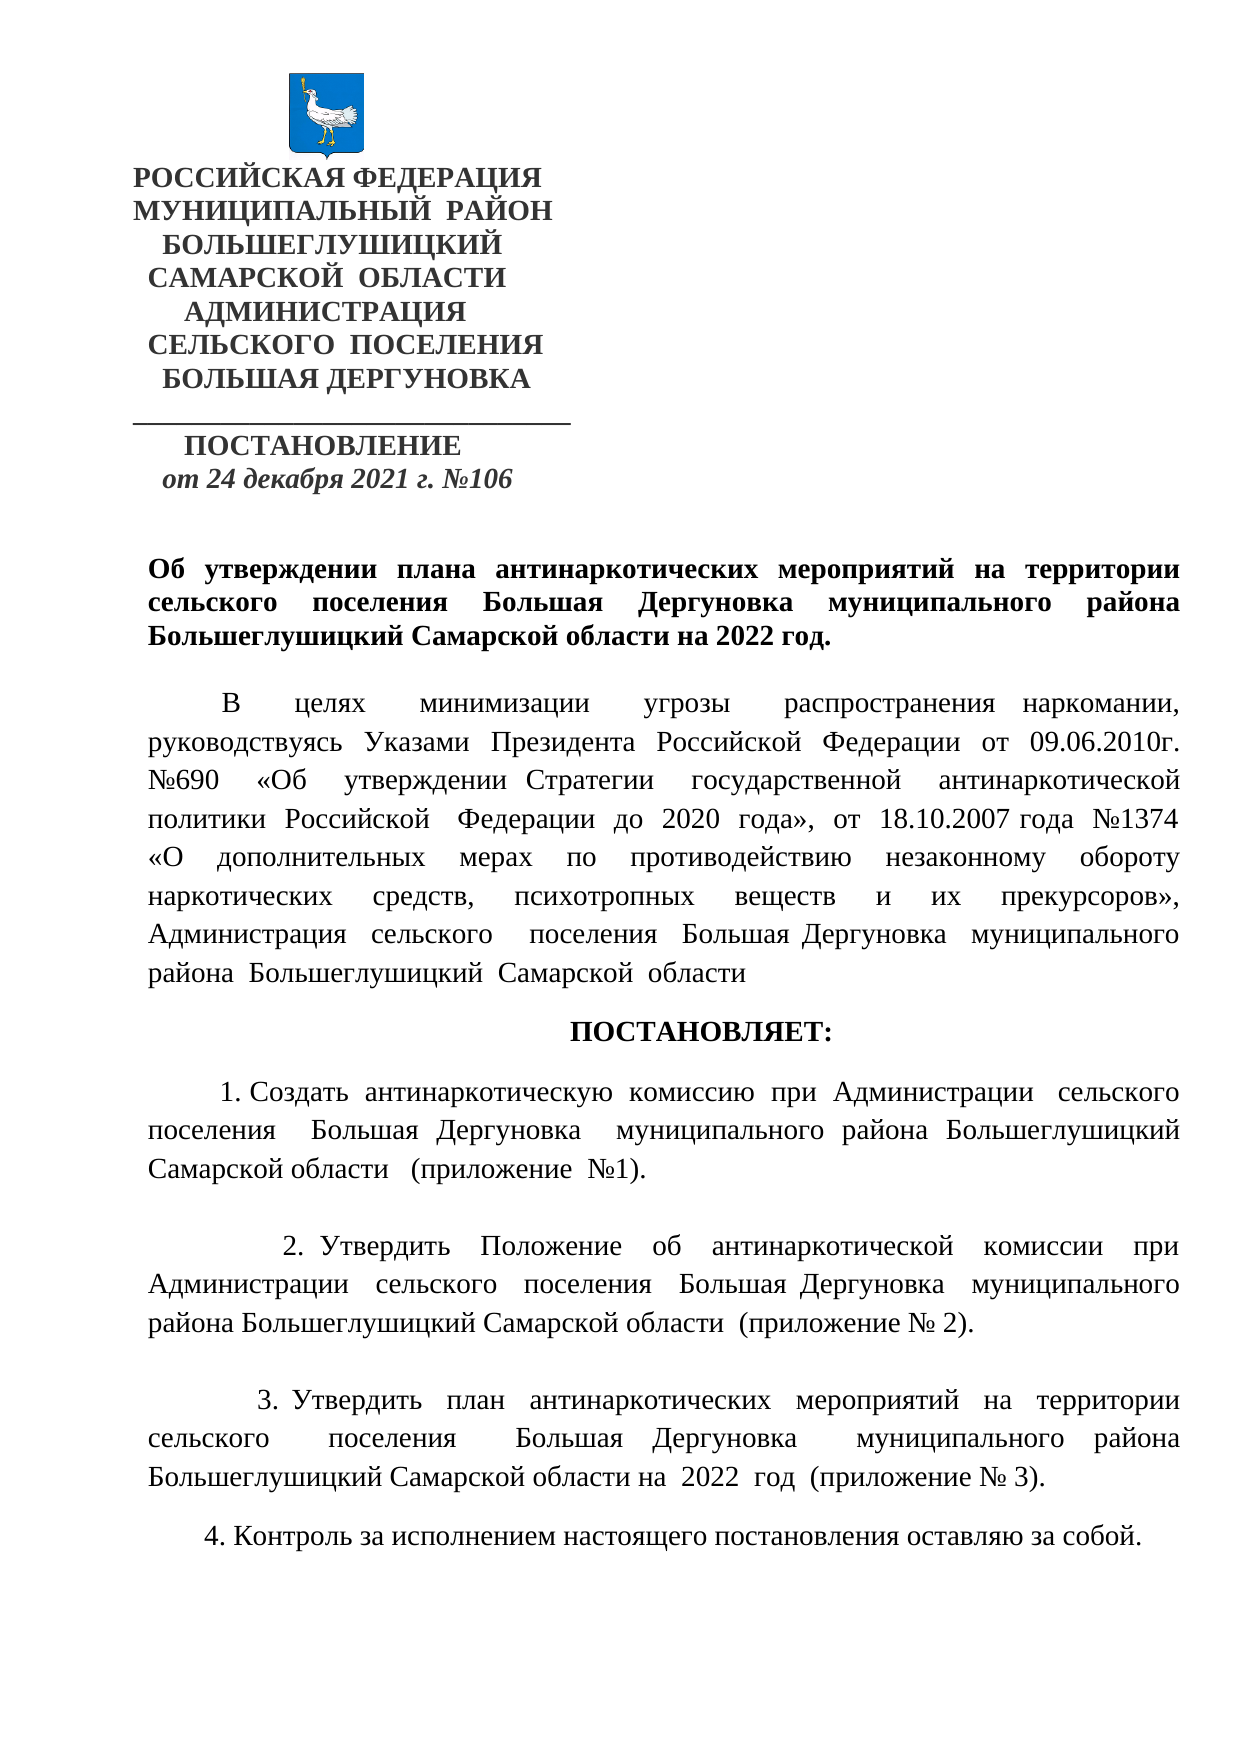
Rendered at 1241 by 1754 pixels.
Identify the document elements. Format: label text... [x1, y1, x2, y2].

text РОССИЙСКАЯ ФЕДЕРАЦИЯ [133, 160, 1181, 193]
text МУНИЦИПАЛЬНЫЙ РАЙОН [133, 193, 1181, 227]
text ПОСТАНОВЛЕНИЕ [133, 428, 1181, 462]
text Об утверждении плана антинаркотических мероприятий на территории сельского поселения Большая Дергуновка муниципального района Большеглушицкий Самарской области на 2022 год. [148, 551, 1181, 652]
text от 24 декабря 2021 г. №106 [133, 462, 1181, 495]
text 2. Утвердить Положение об антинаркотической комиссии при Администрации сельского поселения Большая Дергуновка муниципального района Большеглушицкий Самарской области (приложение № 2). [148, 1228, 1181, 1338]
text В целях минимизации угрозы распространения наркомании, руководствуясь Указами Президента Российской Федерации от 09.06.2010г. №690 «Об утверждении Стратегии государственной антинаркотической политики Российской Федерации до 2020 года», от 18.10.2007 года №1374 «О дополнительных мерах по противодействию незаконному обороту наркотических средств, психотропных веществ и их прекурсоров», Администрация сельского поселения Большая Дергуновка муниципального района Большеглушицкий Самарской области [148, 685, 1181, 988]
text БОЛЬШАЯ ДЕРГУНОВКА [133, 361, 1181, 394]
text 4. Контроль за исполнением настоящего постановления оставляю за собой. [148, 1518, 1181, 1552]
text 1. Создать антинаркотическую комиссию при Администрации сельского поселения Большая Дергуновка муниципального района Большеглушицкий Самарской области (приложение №1). [148, 1074, 1181, 1184]
text СЕЛЬСКОГО ПОСЕЛЕНИЯ [133, 327, 1181, 361]
text ПОСТАНОВЛЯЕТ: [148, 1014, 1181, 1048]
picture [289, 73, 364, 160]
text ______________________________ [133, 394, 1181, 428]
text 3. Утвердить план антинаркотических мероприятий на территории сельского поселения Большая Дергуновка муниципального района Большеглушицкий Самарской области на 2022 год (приложение № 3). [148, 1382, 1181, 1493]
text АДМИНИСТРАЦИЯ [133, 294, 1181, 327]
text БОЛЬШЕГЛУШИЦКИЙ [133, 227, 1181, 260]
text САМАРСКОЙ ОБЛАСТИ [133, 260, 1181, 294]
